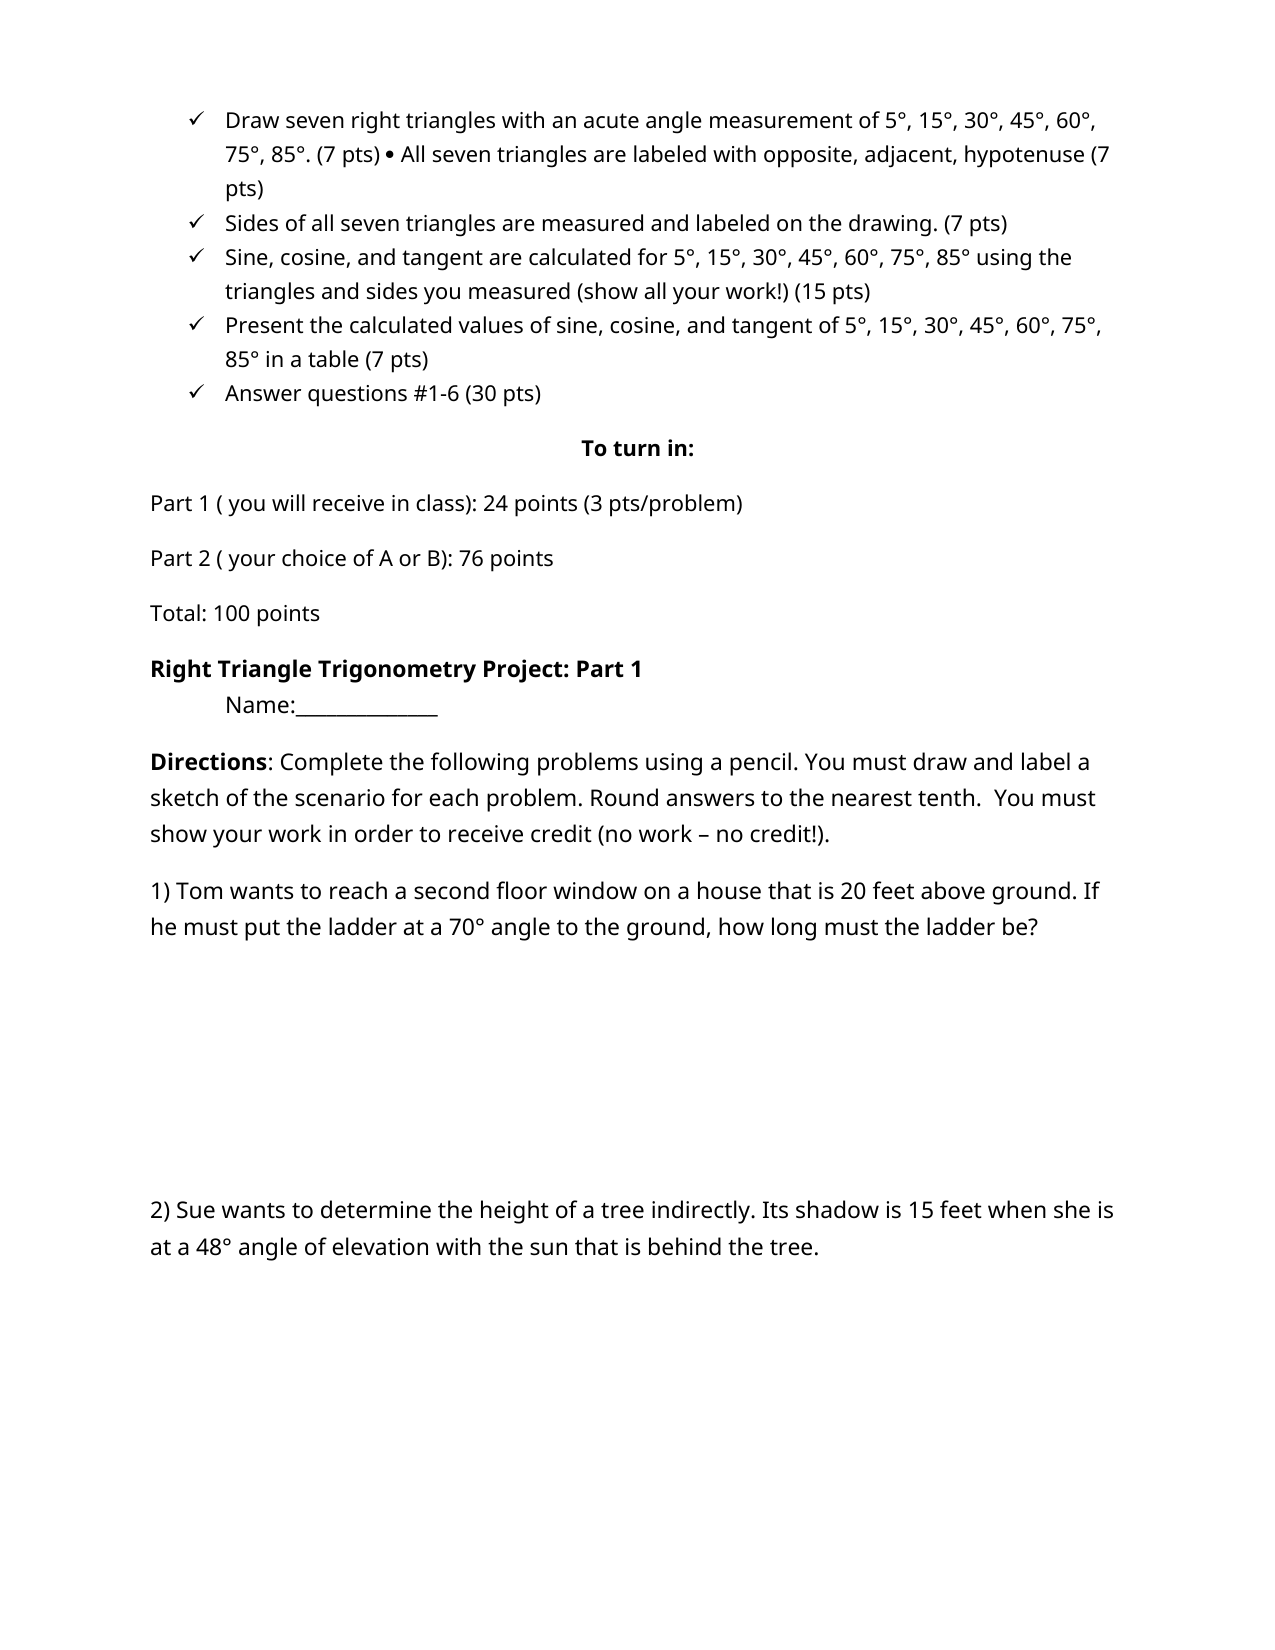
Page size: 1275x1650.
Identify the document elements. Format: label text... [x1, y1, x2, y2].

text Right Triangle Trigonometry Project: Part 1 Name:______________ [150, 653, 1125, 721]
list Answer questions #1-6 (30 pts) [187, 378, 1125, 408]
text Total: 100 points [150, 598, 1125, 628]
text Directions: Complete the following problems using a pencil. You must draw and label a sketch of the scenario for each problem. Round answers to the nearest tenth. You must show your work in order to receive credit (no work – no credit!). [150, 746, 1125, 849]
text Part 1 ( you will receive in class): 24 points (3 pts/problem) [150, 488, 1125, 518]
text 2) Sue wants to determine the height of a tree indirectly. Its shadow is 15 feet when she is at a 48° angle of elevation with the sun that is behind the tree. [150, 1194, 1125, 1262]
list Sides of all seven triangles are measured and labeled on the drawing. (7 pts) [187, 207, 1125, 237]
list Sine, cosine, and tangent are calculated for 5°, 15°, 30°, 45°, 60°, 75°, 85° using the triangles and sides you measured (show all your work!) (15 pts) [187, 242, 1125, 306]
list Present the calculated values of sine, cosine, and tangent of 5°, 15°, 30°, 45°, 60°, 75°, 85° in a table (7 pts) [187, 310, 1125, 374]
text To turn in: [150, 433, 1125, 463]
list Draw seven right triangles with an acute angle measurement of 5°, 15°, 30°, 45°, 60°, 75°, 85°. (7 pts) All seven triangles are labeled with opposite, adjacent, hypotenuse (7 pts) [187, 105, 1125, 203]
text 1) Tom wants to reach a second floor window on a house that is 20 feet above ground. If he must put the ladder at a 70° angle to the ground, how long must the ladder be? [150, 875, 1125, 942]
text Part 2 ( your choice of A or B): 76 points [150, 543, 1125, 573]
